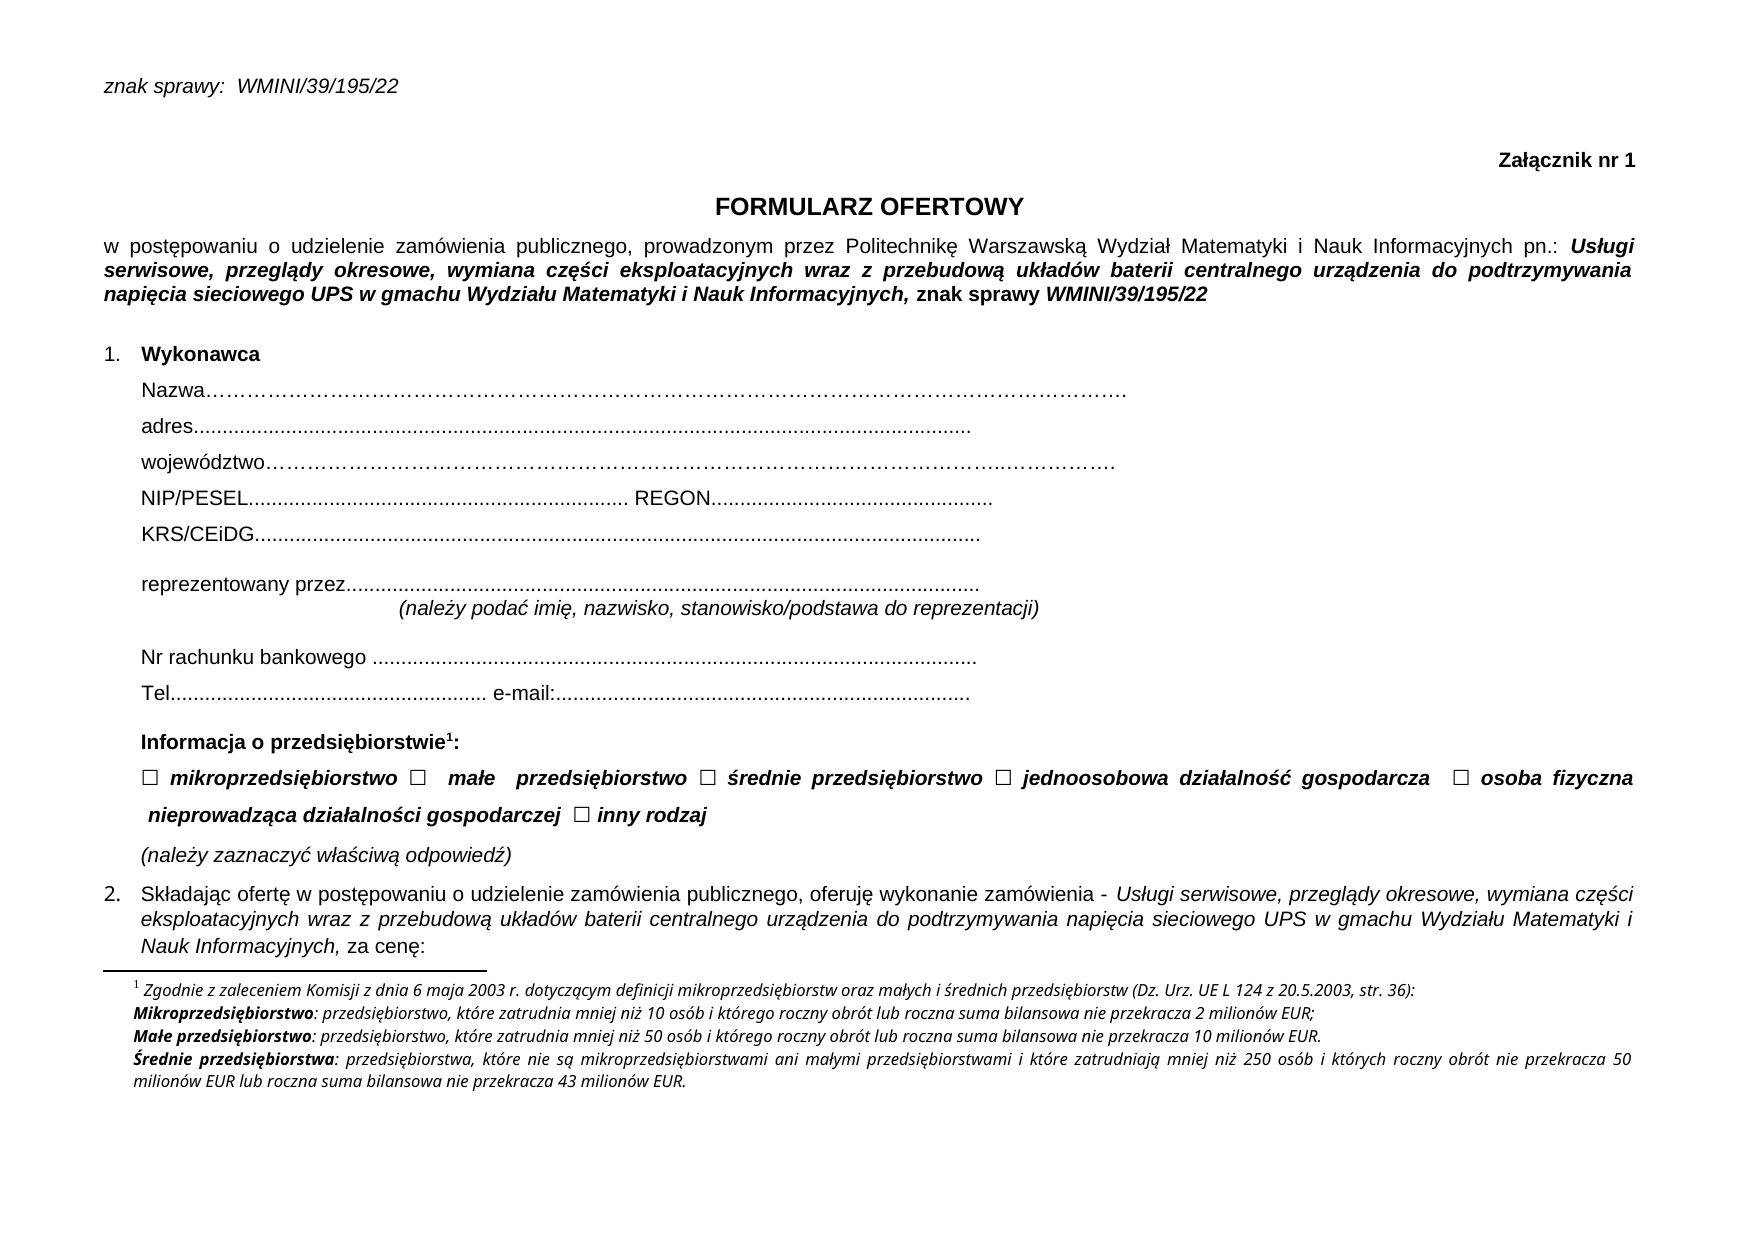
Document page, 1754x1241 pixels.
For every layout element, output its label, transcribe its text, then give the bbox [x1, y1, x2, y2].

text 2. Składając ofertę w postępowaniu o udzielenie zamówienia publicznego, oferuję wykonanie zamówienia - Usługi serwisowe, przeglądy okresowe, wymiana części eksploatacyjnych wraz z przebudową układów baterii centralnego urządzenia do podtrzymywania napięcia sieciowego UPS w gmachu Wydziału Matematyki i Nauk Informacyjnych, za cenę: [103, 879, 1636, 960]
text mikroprzedsiębiorstwo małe przedsiębiorstwo średnie przedsiębiorstwo jednoosobowa działalność gospodarcza osoba fizyczna nieprowadząca działalności gospodarczej inny rodzaj [141, 754, 1636, 829]
text województwo……………………………………………………………………………………………..……………. [141, 450, 1636, 474]
text (należy zaznaczyć właściwą odpowiedź) [141, 829, 1636, 866]
title FORMULARZ OFERTOWY [103, 183, 1636, 221]
text NIP/PESEL.................................................................. REGON................................................. [141, 486, 1636, 510]
text Informacja o przedsiębiorstwie: [141, 716, 1636, 754]
text KRS/CEiDG.............................................................................................................................. [141, 522, 1636, 546]
text w postępowaniu o udzielenie zamówienia publicznego, prowadzonym przez Politechnikę Warszawską Wydział Matematyki i Nauk Informacyjnych pn.: Usługi serwisowe, przeglądy okresowe, wymiana części eksploatacyjnych wraz z przebudową układów baterii centralnego urządzenia do podtrzymywania napięcia sieciowego UPS w gmachu Wydziału Matematyki i Nauk Informacyjnych, znak sprawy WMINI/39/195/22 [103, 233, 1636, 305]
list Wykonawca [103, 342, 1636, 366]
text Nr rachunku bankowego ......................................................................................................... [141, 644, 1636, 668]
text adres....................................................................................................................................... [141, 414, 1636, 438]
text reprezentowany przez.............................................................................................................. [141, 558, 1636, 596]
title Załącznik nr 1 [103, 148, 1636, 172]
text Nazwa……………………………………………………………………………………………………………………. [141, 378, 1636, 402]
text (należy podać imię, nazwisko, stanowisko/podstawa do reprezentacji) [325, 596, 1636, 619]
text Tel....................................................... e-mail:........................................................................ [141, 680, 1636, 704]
